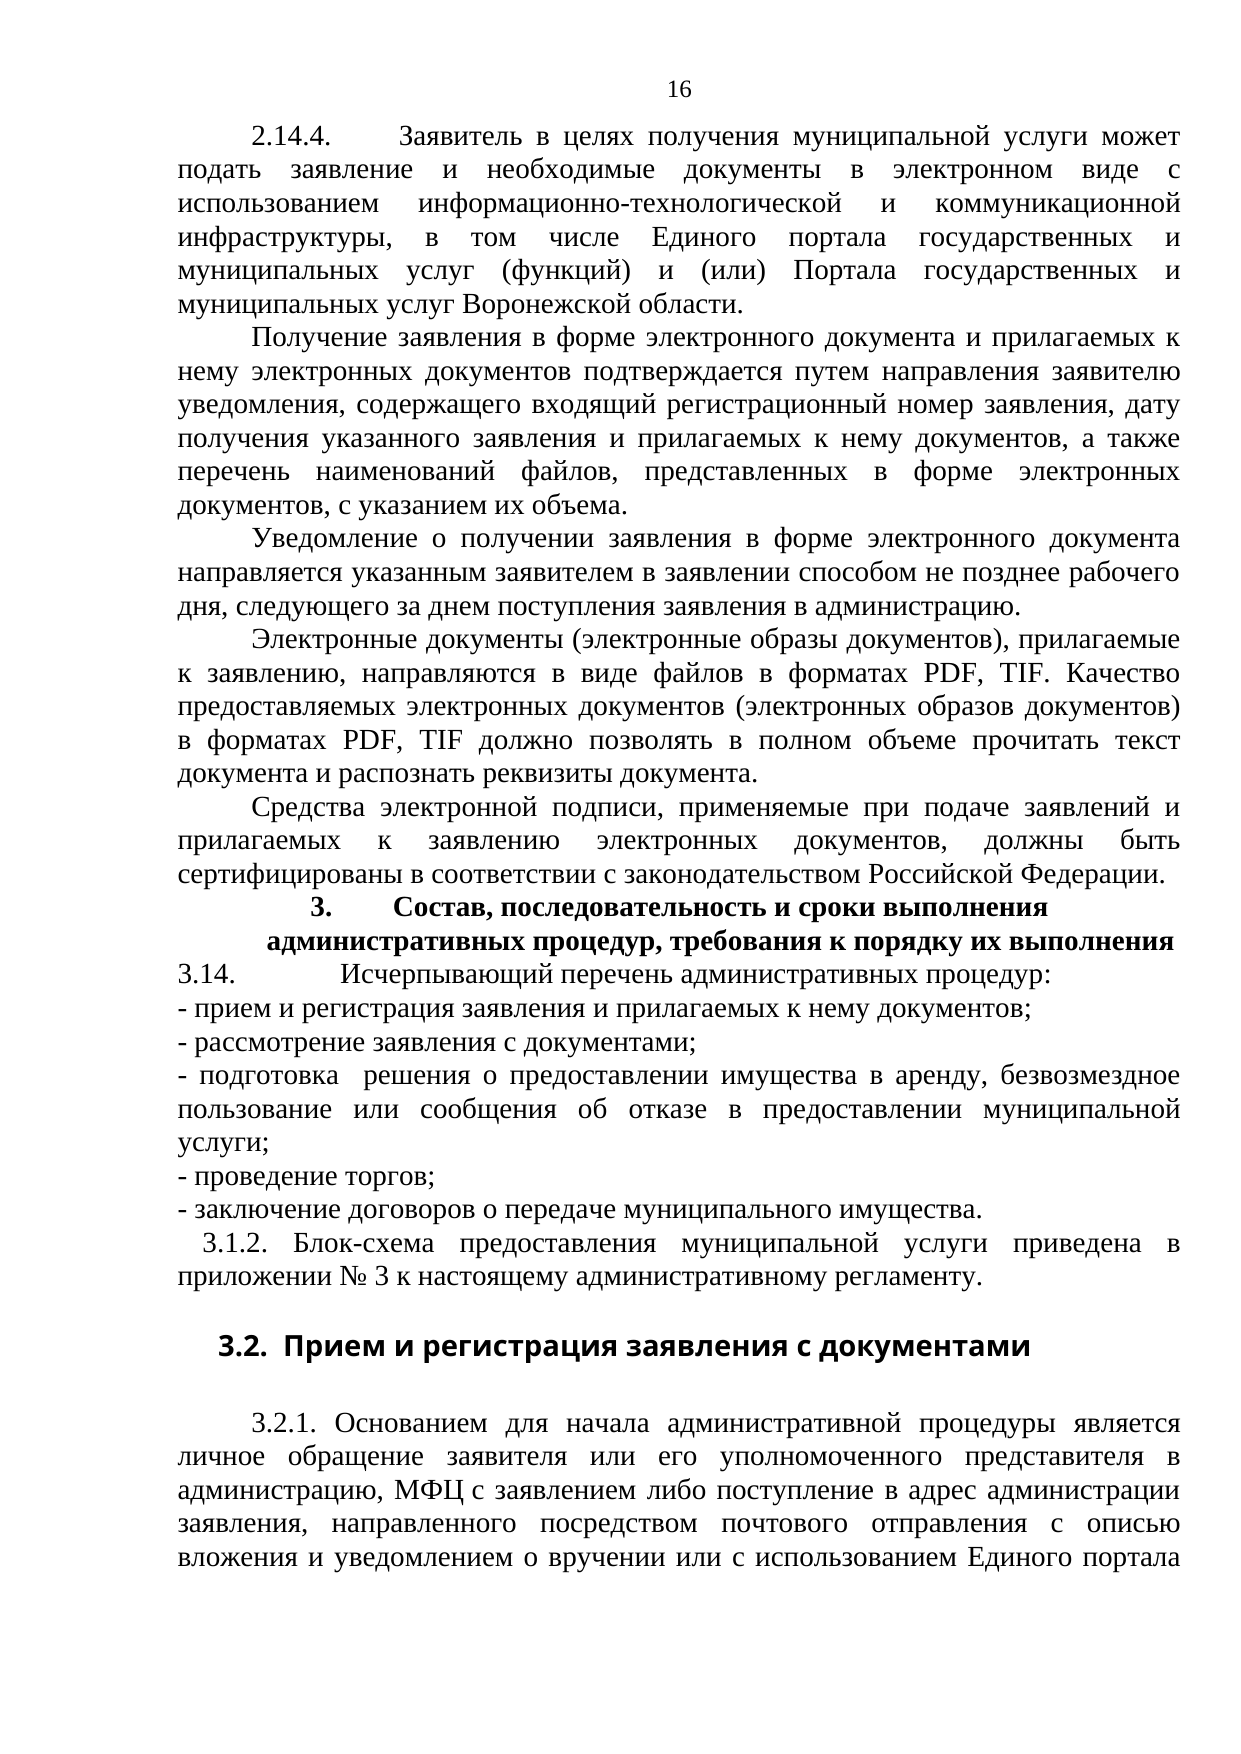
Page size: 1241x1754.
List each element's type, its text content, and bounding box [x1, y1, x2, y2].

list Исчерпывающий перечень административных процедур: [177, 957, 1181, 990]
list Электронные документы (электронные образы документов), прилагаемые к заявлению, направляются в виде файлов в форматах PDF, TIF. Качество предоставляемых электронных документов (электронных образов документов) в форматах PDF, TIF должно позволять в полном объеме прочитать текст документа и распознать реквизиты документа. [177, 621, 1181, 789]
text - подготовка решения о предоставлении имущества в аренду, безвозмездное пользование или сообщения об отказе в предоставлении муниципальной услуги; [177, 1057, 1181, 1158]
text Средства электронной подписи, применяемые при подаче заявлений и прилагаемых к заявлению электронных документов, должны быть сертифицированы в соответствии с законодательством Российской Федерации. [177, 789, 1181, 889]
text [177, 1405, 1181, 1573]
text 3.2. Прием и регистрация заявления с документами [218, 1326, 1181, 1365]
text - рассмотрение заявления с документами; [177, 1024, 1181, 1057]
text Получение заявления в форме электронного документа и прилагаемых к нему электронных документов подтверждается путем направления заявителю уведомления, содержащего входящий регистрационный номер заявления, дату получения указанного заявления и прилагаемых к нему документов, а также перечень наименований файлов, представленных в форме электронных документов, с указанием их объема. [177, 319, 1181, 521]
text - прием и регистрация заявления и прилагаемых к нему документов; [177, 990, 1181, 1024]
list Уведомление о получении заявления в форме электронного документа направляется указанным заявителем в заявлении способом не позднее рабочего дня, следующего за днем поступления заявления в администрацию. [177, 521, 1181, 621]
list Заявитель в целях получения муниципальной услуги может подать заявление и необходимые документы в электронном виде с использованием информационно-технологической и коммуникационной инфраструктуры, в том числе Единого портала государственных и муниципальных услуг (функций) и (или) Портала государственных и муниципальных услуг Воронежской области. [177, 118, 1181, 319]
text - проведение торгов; [177, 1158, 1181, 1191]
text - заключение договоров о передаче муниципального имущества. [177, 1191, 1181, 1225]
text 3.1.2. Блок-схема предоставления муниципальной услуги приведена в приложении № 3 к настоящему административному регламенту. [177, 1225, 1181, 1292]
list Cостав, последовательность и сроки выполнения административных процедур, требования к порядку их выполнения [177, 889, 1181, 957]
